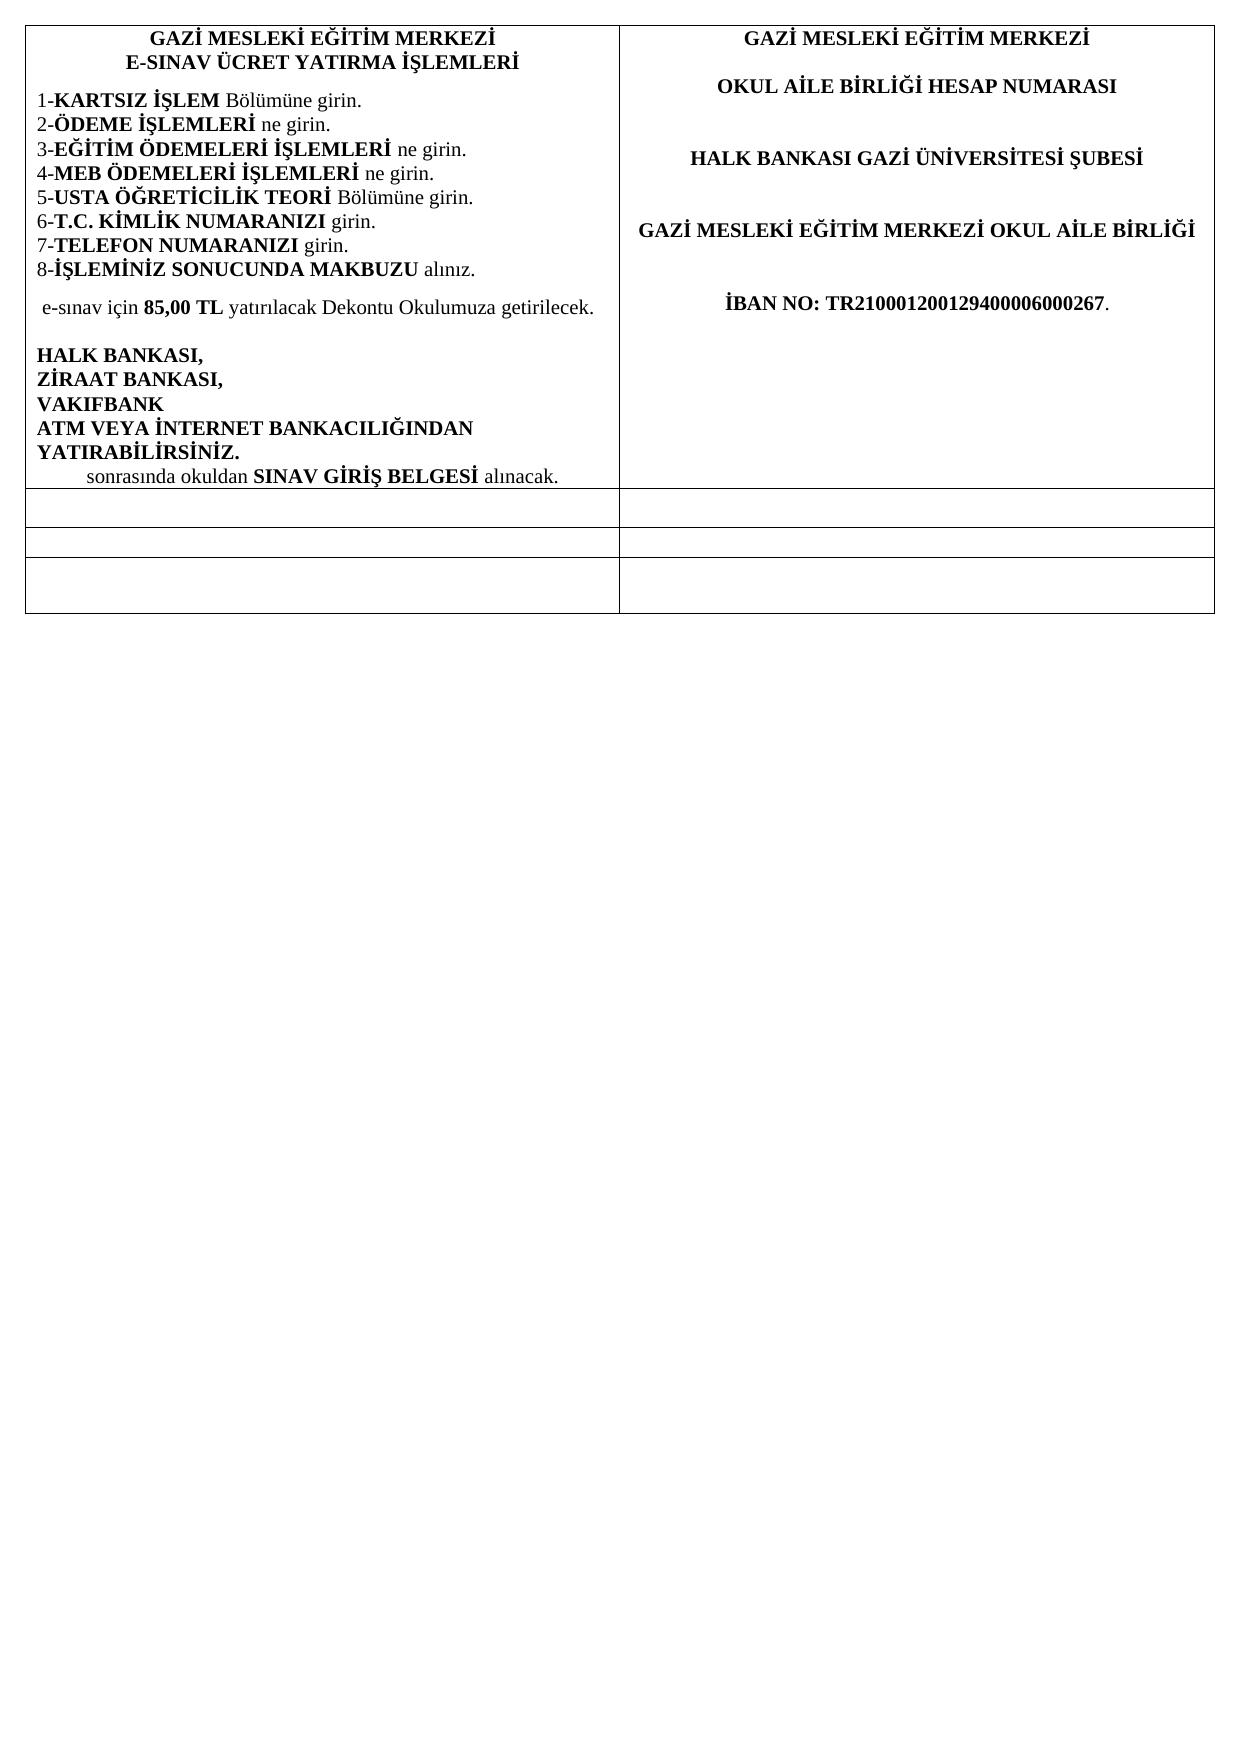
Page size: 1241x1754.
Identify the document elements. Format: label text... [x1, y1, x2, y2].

table_cell [26, 489, 619, 527]
table_header GAZİ MESLEKİ EĞİTİM MERKEZİ E-SINAV ÜCRET YATIRMA İŞLEMLERİ 1-KARTSIZ İŞLEM Bölümüne girin. 2-ÖDEME İŞLEMLERİ ne girin. 3-EĞİTİM ÖDEMELERİ İŞLEMLERİ ne girin. 4-MEB ÖDEMELERİ İŞLEMLERİ ne girin. 5-USTA ÖĞRETİCİLİK TEORİ Bölümüne girin. 6-T.C. KİMLİK NUMARANIZI girin. 7-TELEFON NUMARANIZI girin. 8-İŞLEMİNİZ SONUCUNDA MAKBUZU alınız. e-sınav için 85,00 TL yatırılacak Dekontu Okulumuza getirilecek. HALK BANKASI, ZİRAAT BANKASI, VAKIFBANK ATM VEYA İNTERNET BANKACILIĞINDAN YATIRABİLİRSİNİZ. sonrasında okuldan SINAV GİRİŞ BELGESİ alınacak. [26, 26, 619, 488]
table_cell [26, 528, 619, 557]
table_cell [26, 558, 619, 612]
table_cell [620, 558, 1214, 612]
table_header GAZİ MESLEKİ EĞİTİM MERKEZİ OKUL AİLE BİRLİĞİ HESAP NUMARASI HALK BANKASI GAZİ ÜNİVERSİTESİ ŞUBESİ GAZİ MESLEKİ EĞİTİM MERKEZİ OKUL AİLE BİRLİĞİ İBAN NO: TR210001200129400006000267. [620, 26, 1214, 488]
table_cell [620, 528, 1214, 557]
table_cell [620, 489, 1214, 527]
